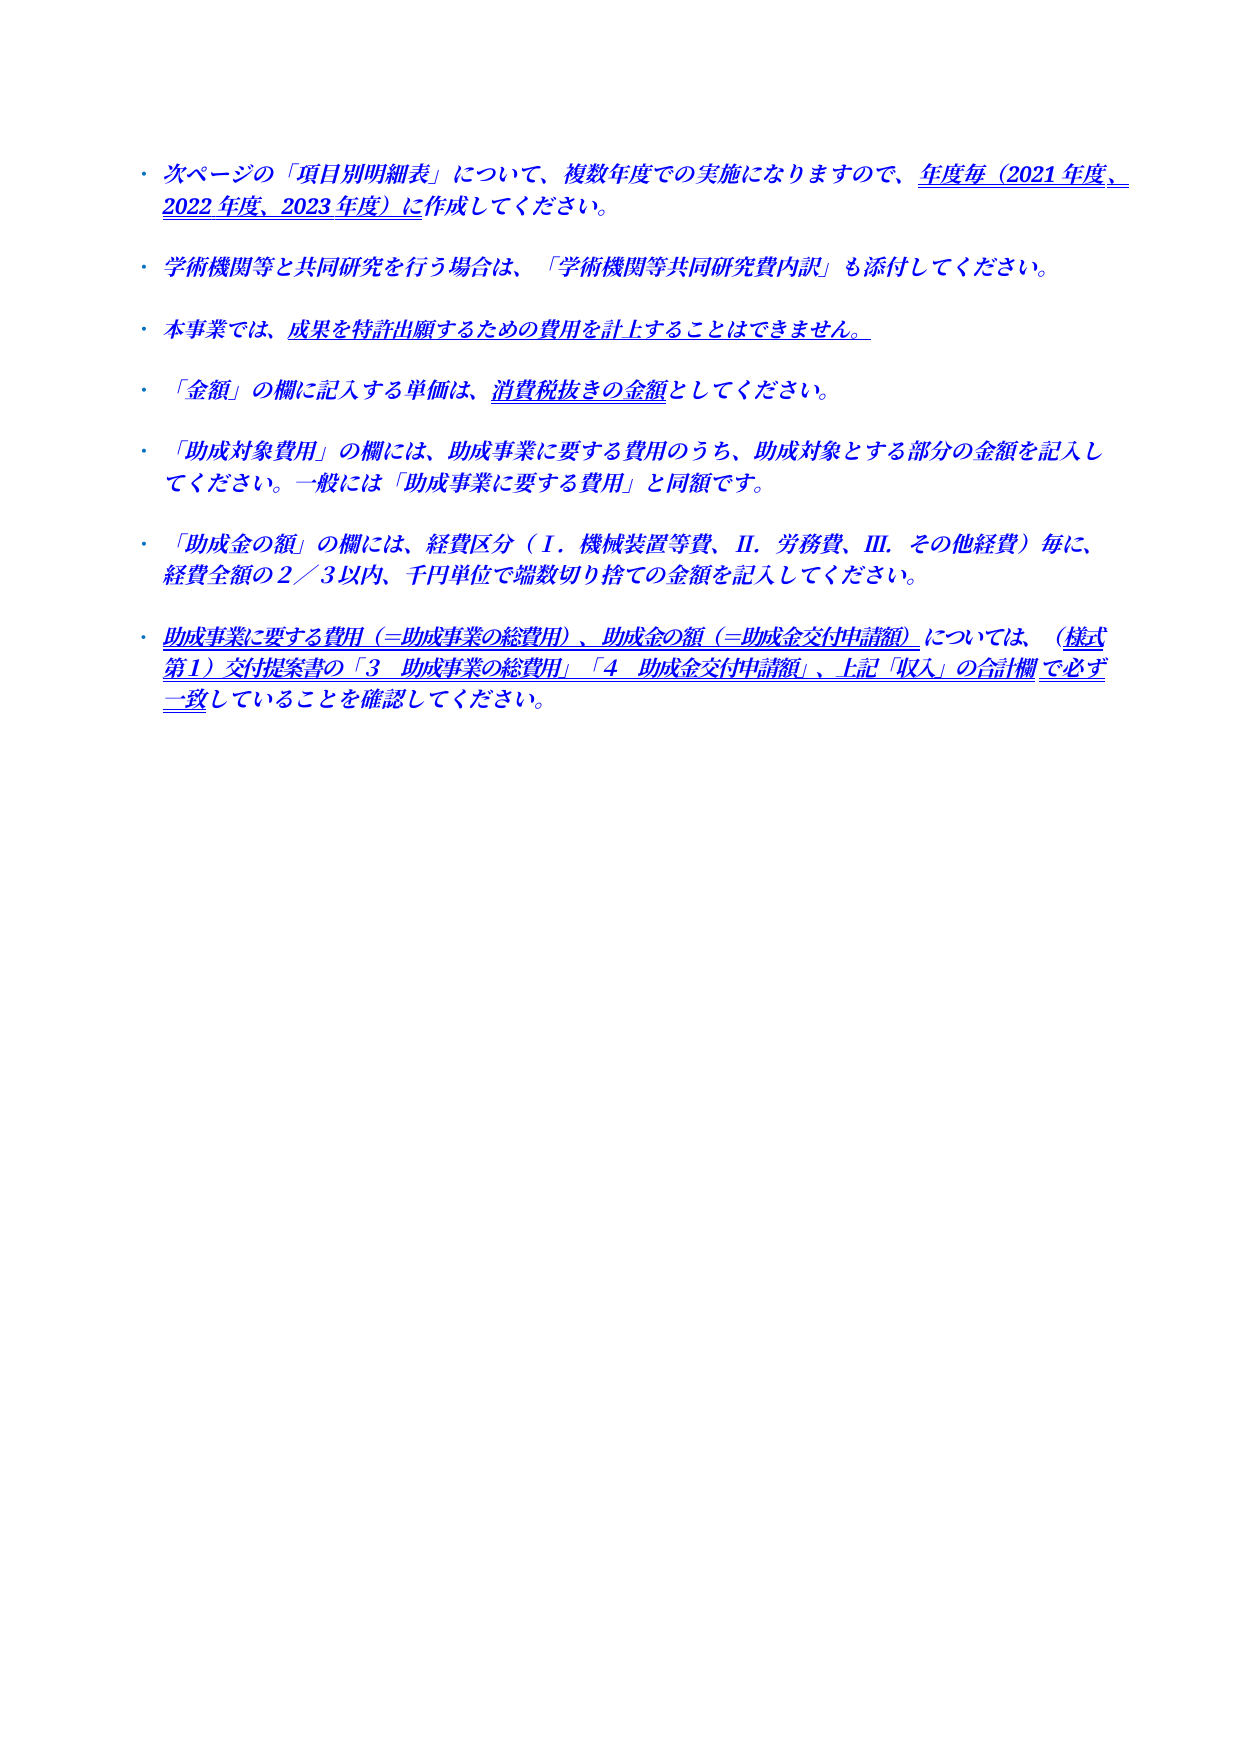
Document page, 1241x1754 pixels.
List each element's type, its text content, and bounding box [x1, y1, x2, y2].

list 本事業では、成果を特許出願するための費用を計上することはできません。 [133, 312, 1107, 343]
list 「金額」の欄に記入する単価は、消費税抜きの金額としてください。 [133, 373, 1107, 404]
list 学術機関等と共同研究を行う場合は、「学術機関等共同研究費内訳」も添付してください。 [133, 251, 1107, 282]
list 次ページの「項目別明細表」について、複数年度での実施になりますので、年度毎（2021年度、2022年度、2023年度）に作成してください。 [133, 158, 1107, 221]
list 助成事業に要する費用（＝助成事業の総費用）、 助成金の額（＝助成金交付申請額）については、（様式第１）交付提案書の「３ 助成事業の総費用」「４ 助成金交付申請額」、上記「収入」の合計欄で必ず一致していることを確認してください。 [133, 620, 1107, 714]
list 「助成対象費用」の欄には、助成事業に要する費用のうち、助成対象とする部分の金額を記入してください。一般には「助成事業に要する費用」と同額です。 [133, 434, 1107, 497]
list 「助成金の額」の欄には、経費区分（Ⅰ．機械装置等費、Ⅱ．労務費、Ⅲ．その他経費）毎に、経費全額の２／３以内、千円単位で端数切り捨ての金額を記入してください。 [133, 527, 1107, 590]
